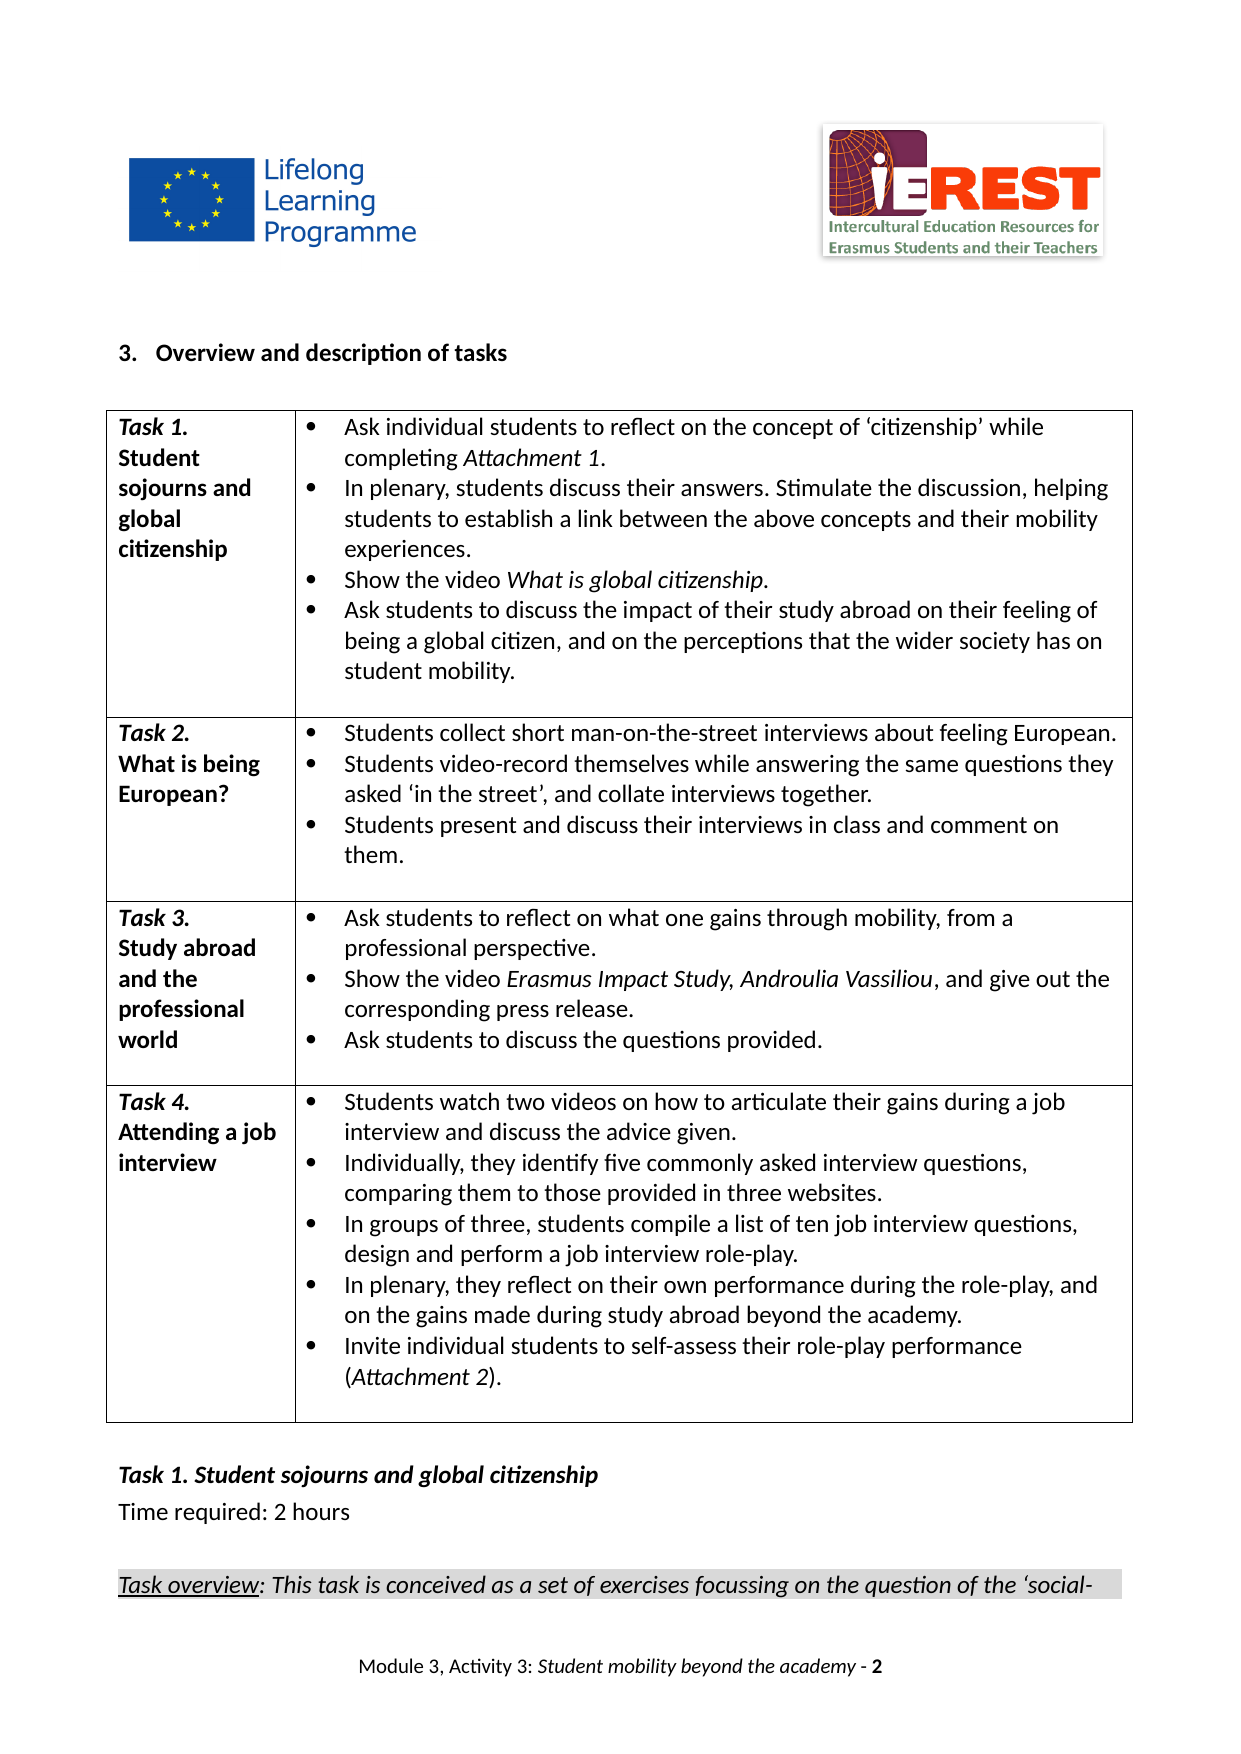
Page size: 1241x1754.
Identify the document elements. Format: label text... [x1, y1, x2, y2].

text Time required: 2 hours [118, 1496, 1122, 1526]
table_header Task 1. Student sojourns and global citizenship [107, 411, 295, 717]
picture [118, 146, 443, 272]
list Overview and description of tasks [118, 337, 1122, 368]
table_cell Task 2. What is being European? [107, 718, 295, 901]
table_cell Ask students to reflect on what one gains through mobility, from a professional perspective. Show the video Erasmus Impact Study, Androulia Vassiliou, and give out the corresponding press release. Ask students to discuss the questions provided. [296, 902, 1132, 1085]
table_cell Task 4. Attending a job interview [107, 1086, 295, 1422]
picture [823, 123, 1104, 257]
table_cell Students watch two videos on how to articulate their gains during a job interview and discuss the advice given. Individually, they identify five commonly asked interview questions, comparing them to those provided in three websites. In groups of three, students compile a list of ten job interview questions, design and perform a job interview role-play. In plenary, they reflect on their own performance during the role-play, and on the gains made during study abroad beyond the academy. Invite individual students to self-assess their role-play performance (Attachment 2). [296, 1086, 1132, 1422]
table_cell Students collect short man-on-the-street interviews about feeling European. Students video-record themselves while answering the same questions they asked ‘in the street’, and collate interviews together. Students present and discuss their interviews in class and comment on them. [296, 718, 1132, 901]
text Task 1. Student sojourns and global citizenship [118, 1459, 1122, 1490]
table_header Ask individual students to reflect on the concept of ‘citizenship’ while completing Attachment 1. In plenary, students discuss their answers. Stimulate the discussion, helping students to establish a link between the above concepts and their mobility experiences. Show the video What is global citizenship. Ask students to discuss the impact of their study abroad on their feeling of being a global citizen, and on the perceptions that the wider society has on student mobility. [296, 411, 1132, 717]
table_cell Task 3. Study abroad and the professional world [107, 902, 295, 1085]
